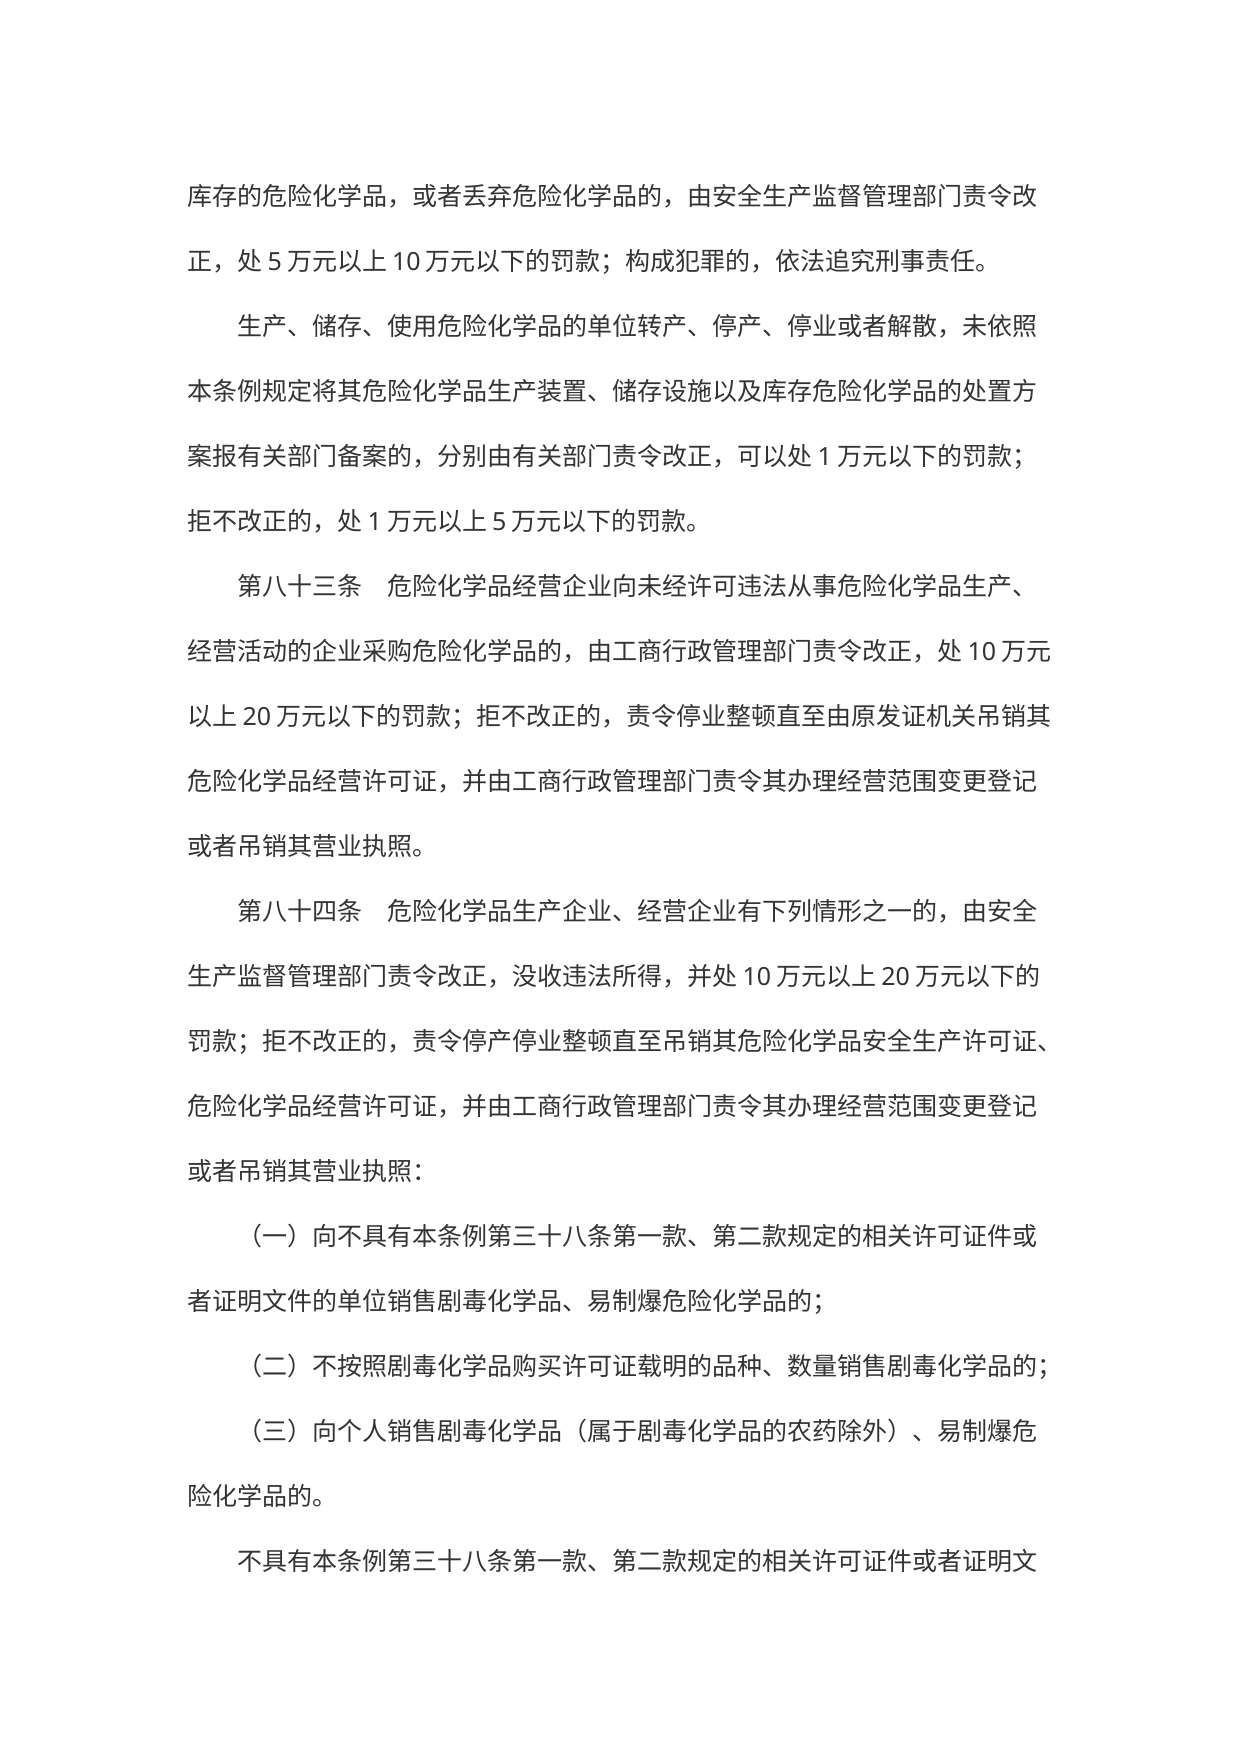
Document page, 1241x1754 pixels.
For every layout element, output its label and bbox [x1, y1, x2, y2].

text [187, 162, 1053, 1592]
